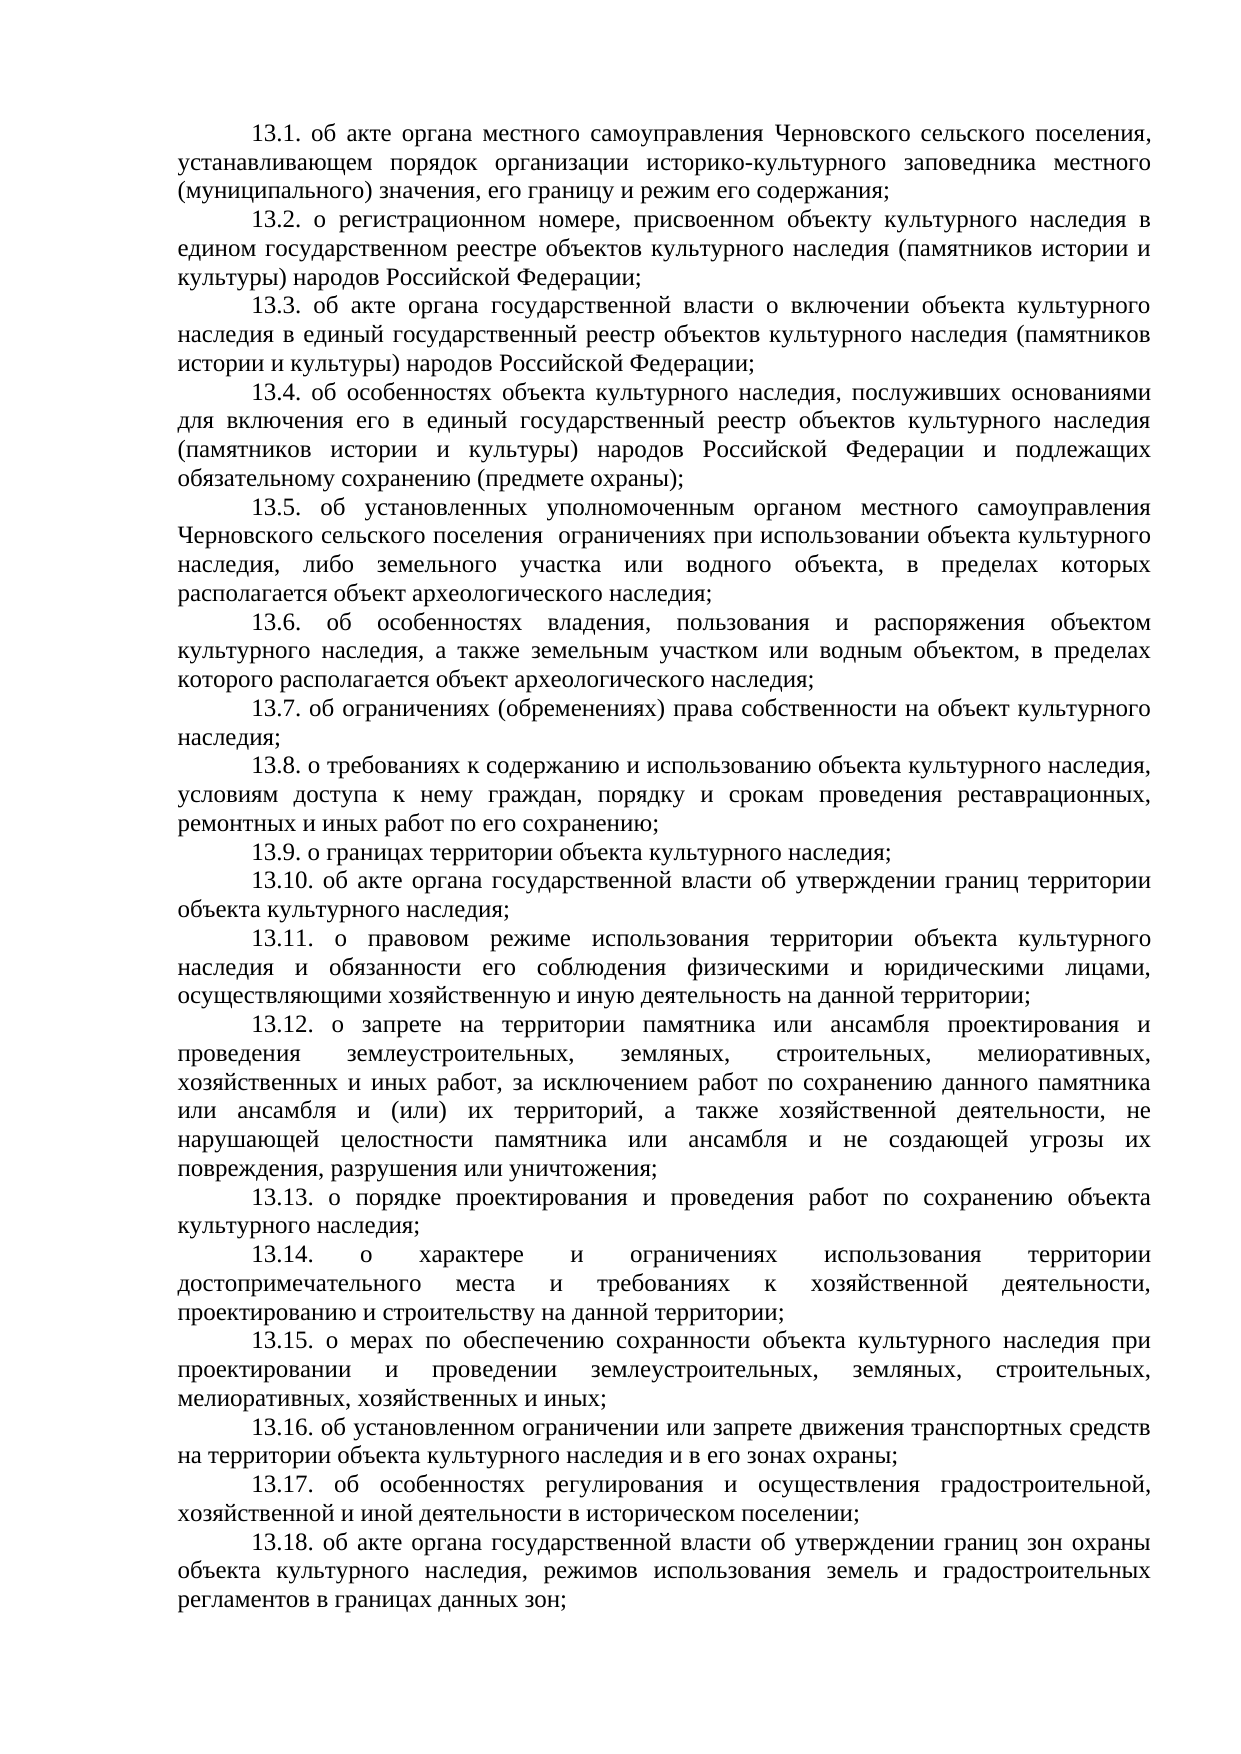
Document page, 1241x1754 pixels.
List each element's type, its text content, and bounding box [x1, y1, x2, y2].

text 13.14. о характере и ограничениях использования территории достопримечательного места и требованиях к хозяйственной деятельности, проектированию и строительству на данной территории; [177, 1239, 1152, 1326]
text 13.11. о правовом режиме использования территории объекта культурного наследия и обязанности его соблюдения физическими и юридическими лицами, осуществляющими хозяйственную и иную деятельность на данной территории; [177, 923, 1152, 1009]
text 13.13. о порядке проектирования и проведения работ по сохранению объекта культурного наследия; [177, 1182, 1152, 1239]
text 13.7. об ограничениях (обременениях) права собственности на объект культурного наследия; [177, 693, 1152, 751]
text 13.4. об особенностях объекта культурного наследия, послуживших основаниями для включения его в единый государственный реестр объектов культурного наследия (памятников истории и культуры) народов Российской Федерации и подлежащих обязательному сохранению (предмете охраны); [177, 377, 1152, 492]
text 13.15. о мерах по обеспечению сохранности объекта культурного наследия при проектировании и проведении землеустроительных, земляных, строительных, мелиоративных, хозяйственных и иных; [177, 1326, 1152, 1412]
text 13.18. об акте органа государственной власти об утверждении границ зон охраны объекта культурного наследия, режимов использования земель и градостроительных регламентов в границах данных зон; [177, 1527, 1152, 1613]
text 13.3. об акте органа государственной власти о включении объекта культурного наследия в единый государственный реестр объектов культурного наследия (памятников истории и культуры) народов Российской Федерации; [177, 291, 1152, 377]
text 13.2. о регистрационном номере, присвоенном объекту культурного наследия в едином государственном реестре объектов культурного наследия (памятников истории и культуры) народов Российской Федерации; [177, 204, 1152, 291]
text 13.10. об акте органа государственной власти об утверждении границ территории объекта культурного наследия; [177, 866, 1152, 923]
text 13.9. о границах территории объекта культурного наследия; [177, 837, 1152, 866]
text 13.17. об особенностях регулирования и осуществления градостроительной, хозяйственной и иной деятельности в историческом поселении; [177, 1469, 1152, 1527]
text 13.1. об акте органа местного самоуправления Черновского сельского поселения, устанавливающем порядок организации историко-культурного заповедника местного (муниципального) значения, его границу и режим его содержания; [177, 118, 1152, 204]
text 13.16. об установленном ограничении или запрете движения транспортных средств на территории объекта культурного наследия и в его зонах охраны; [177, 1412, 1152, 1469]
text 13.12. о запрете на территории памятника или ансамбля проектирования и проведения землеустроительных, земляных, строительных, мелиоративных, хозяйственных и иных работ, за исключением работ по сохранению данного памятника или ансамбля и (или) их территорий, а также хозяйственной деятельности, не нарушающей целостности памятника или ансамбля и не создающей угрозы их повреждения, разрушения или уничтожения; [177, 1009, 1152, 1182]
text 13.8. о требованиях к содержанию и использованию объекта культурного наследия, условиям доступа к нему граждан, порядку и срокам проведения реставрационных, ремонтных и иных работ по его сохранению; [177, 751, 1152, 837]
text 13.6. об особенностях владения, пользования и распоряжения объектом культурного наследия, а также земельным участком или водным объектом, в пределах которого располагается объект археологического наследия; [177, 607, 1152, 693]
text 13.5. об установленных уполномоченным органом местного самоуправления Черновского сельского поселения ограничениях при использовании объекта культурного наследия, либо земельного участка или водного объекта, в пределах которых располагается объект археологического наследия; [177, 492, 1152, 607]
